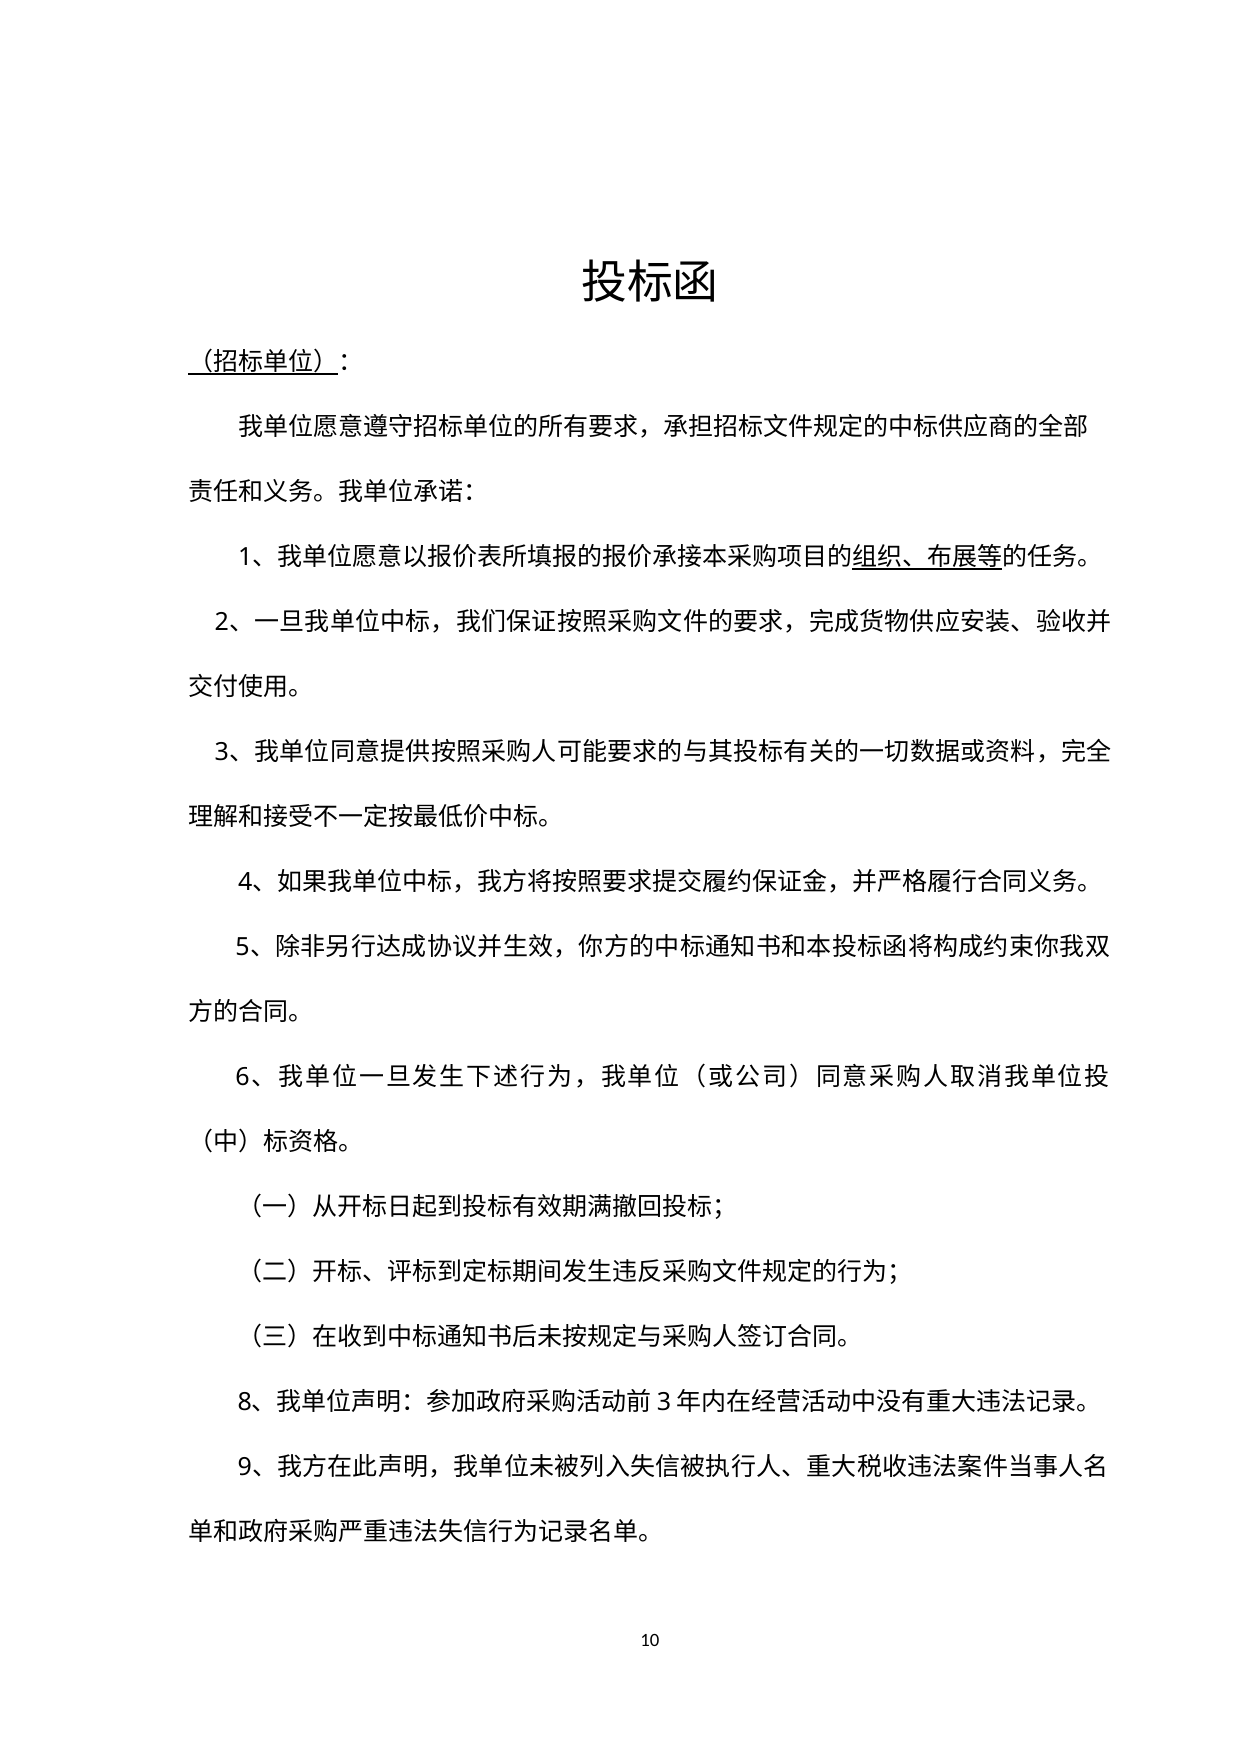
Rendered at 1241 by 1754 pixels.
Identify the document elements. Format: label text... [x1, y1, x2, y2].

text 我单位愿意遵守招标单位的所有要求，承担招标文件规定的中标供应商的全部责任和义务。我单位承诺： [188, 392, 1111, 522]
text 9、我方在此声明，我单位未被列入失信被执行人、重大税收违法案件当事人名单和政府采购严重违法失信行为记录名单。 [188, 1432, 1111, 1562]
text 3、我单位同意提供按照采购人可能要求的与其投标有关的一切数据或资料，完全理解和接受不一定按最低价中标。 [188, 717, 1111, 847]
subtitle 投标函 [188, 230, 1111, 327]
text 4、如果我单位中标，我方将按照要求提交履约保证金，并严格履行合同义务。 [188, 847, 1111, 912]
text （三）在收到中标通知书后未按规定与采购人签订合同。 [188, 1302, 1111, 1367]
text 1、我单位愿意以报价表所填报的报价承接本采购项目的组织、布展等的任务。 [188, 522, 1111, 587]
text 5、除非另行达成协议并生效，你方的中标通知书和本投标函将构成约束你我双方的合同。 [188, 912, 1111, 1042]
text （一）从开标日起到投标有效期满撤回投标； [188, 1172, 1111, 1237]
text 6、我单位一旦发生下述行为，我单位（或公司）同意采购人取消我单位投（中）标资格。 [188, 1042, 1111, 1172]
text （招标单位）： [188, 327, 1111, 392]
text （二）开标、评标到定标期间发生违反采购文件规定的行为； [188, 1237, 1111, 1302]
text 8、我单位声明：参加政府采购活动前3年内在经营活动中没有重大违法记录。 [188, 1367, 1111, 1432]
text 2、一旦我单位中标，我们保证按照采购文件的要求，完成货物供应安装、验收并交付使用。 [188, 587, 1111, 717]
